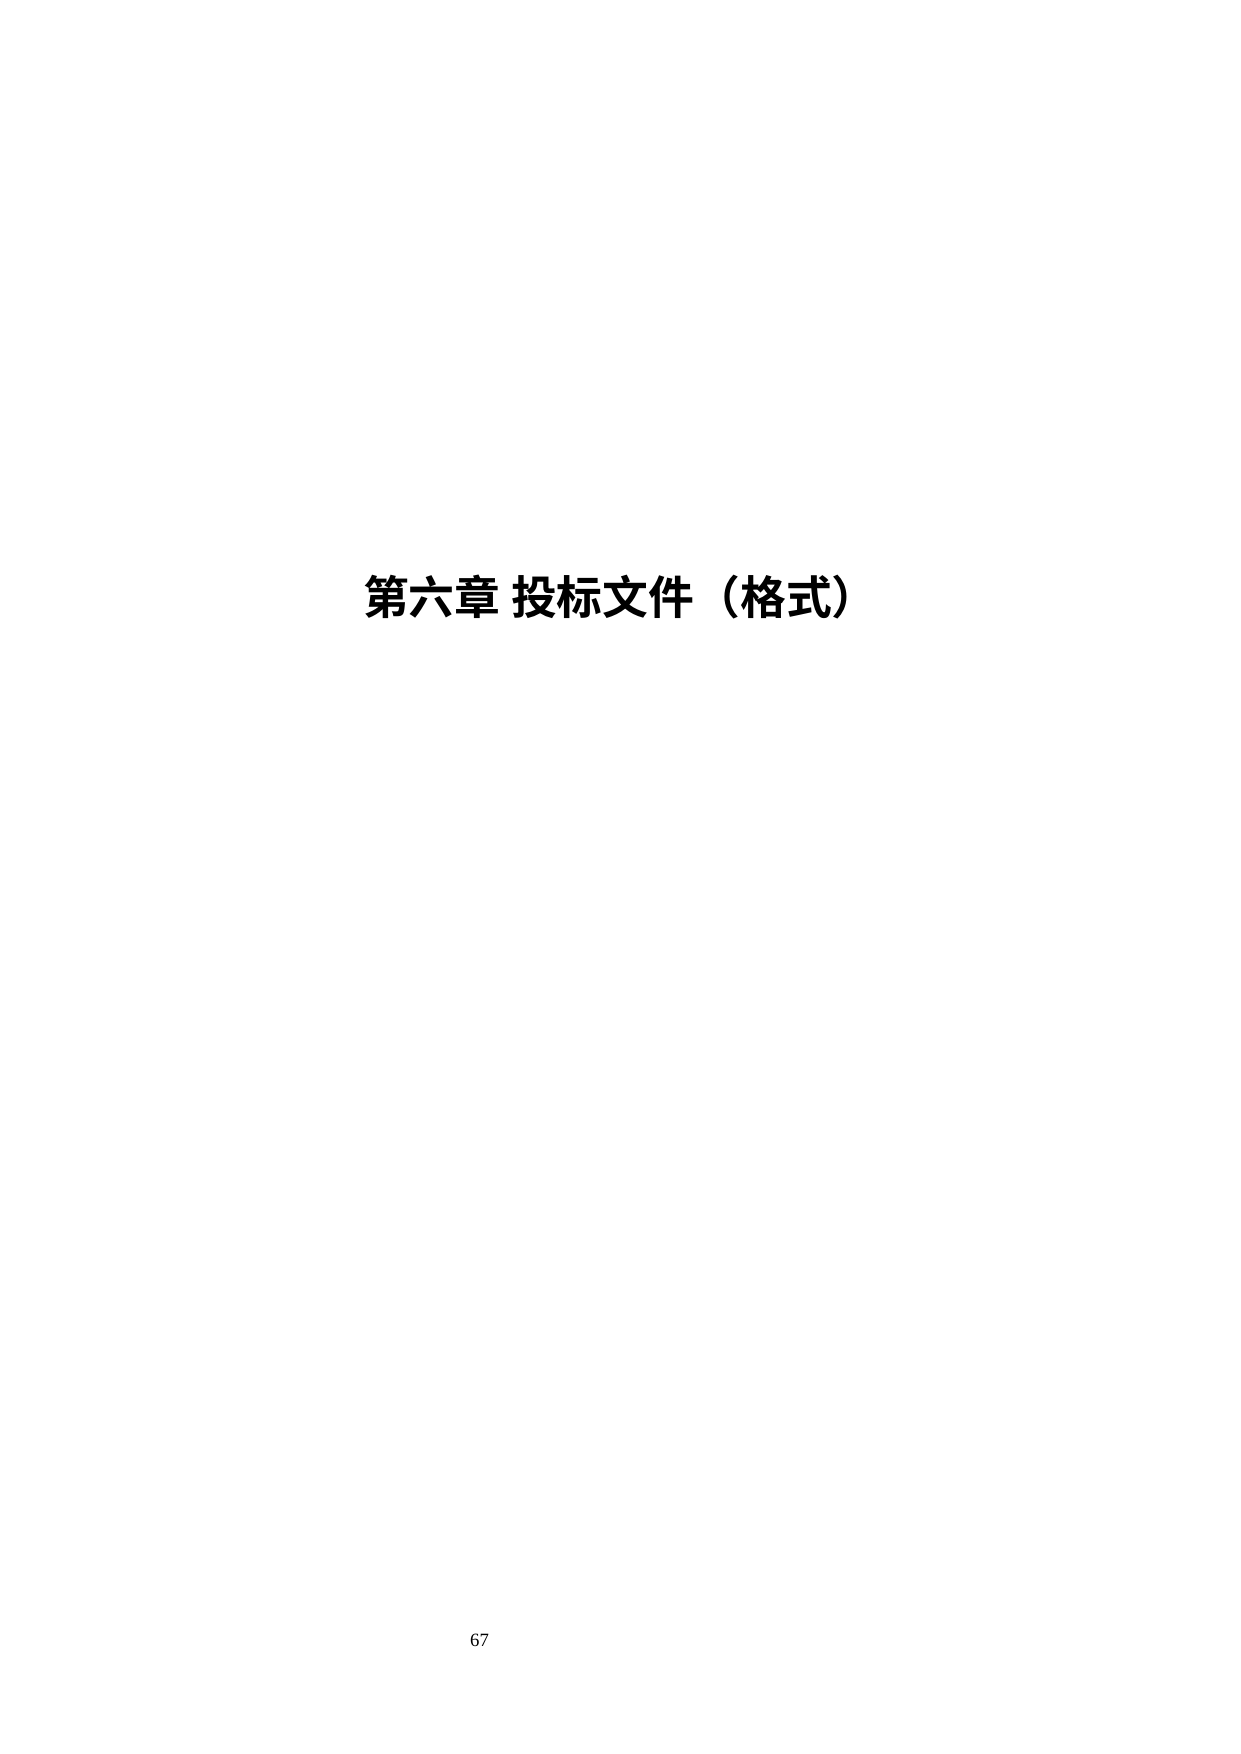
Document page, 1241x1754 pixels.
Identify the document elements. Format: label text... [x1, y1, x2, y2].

subtitle 第六章 投标文件（格式） [118, 546, 1122, 643]
